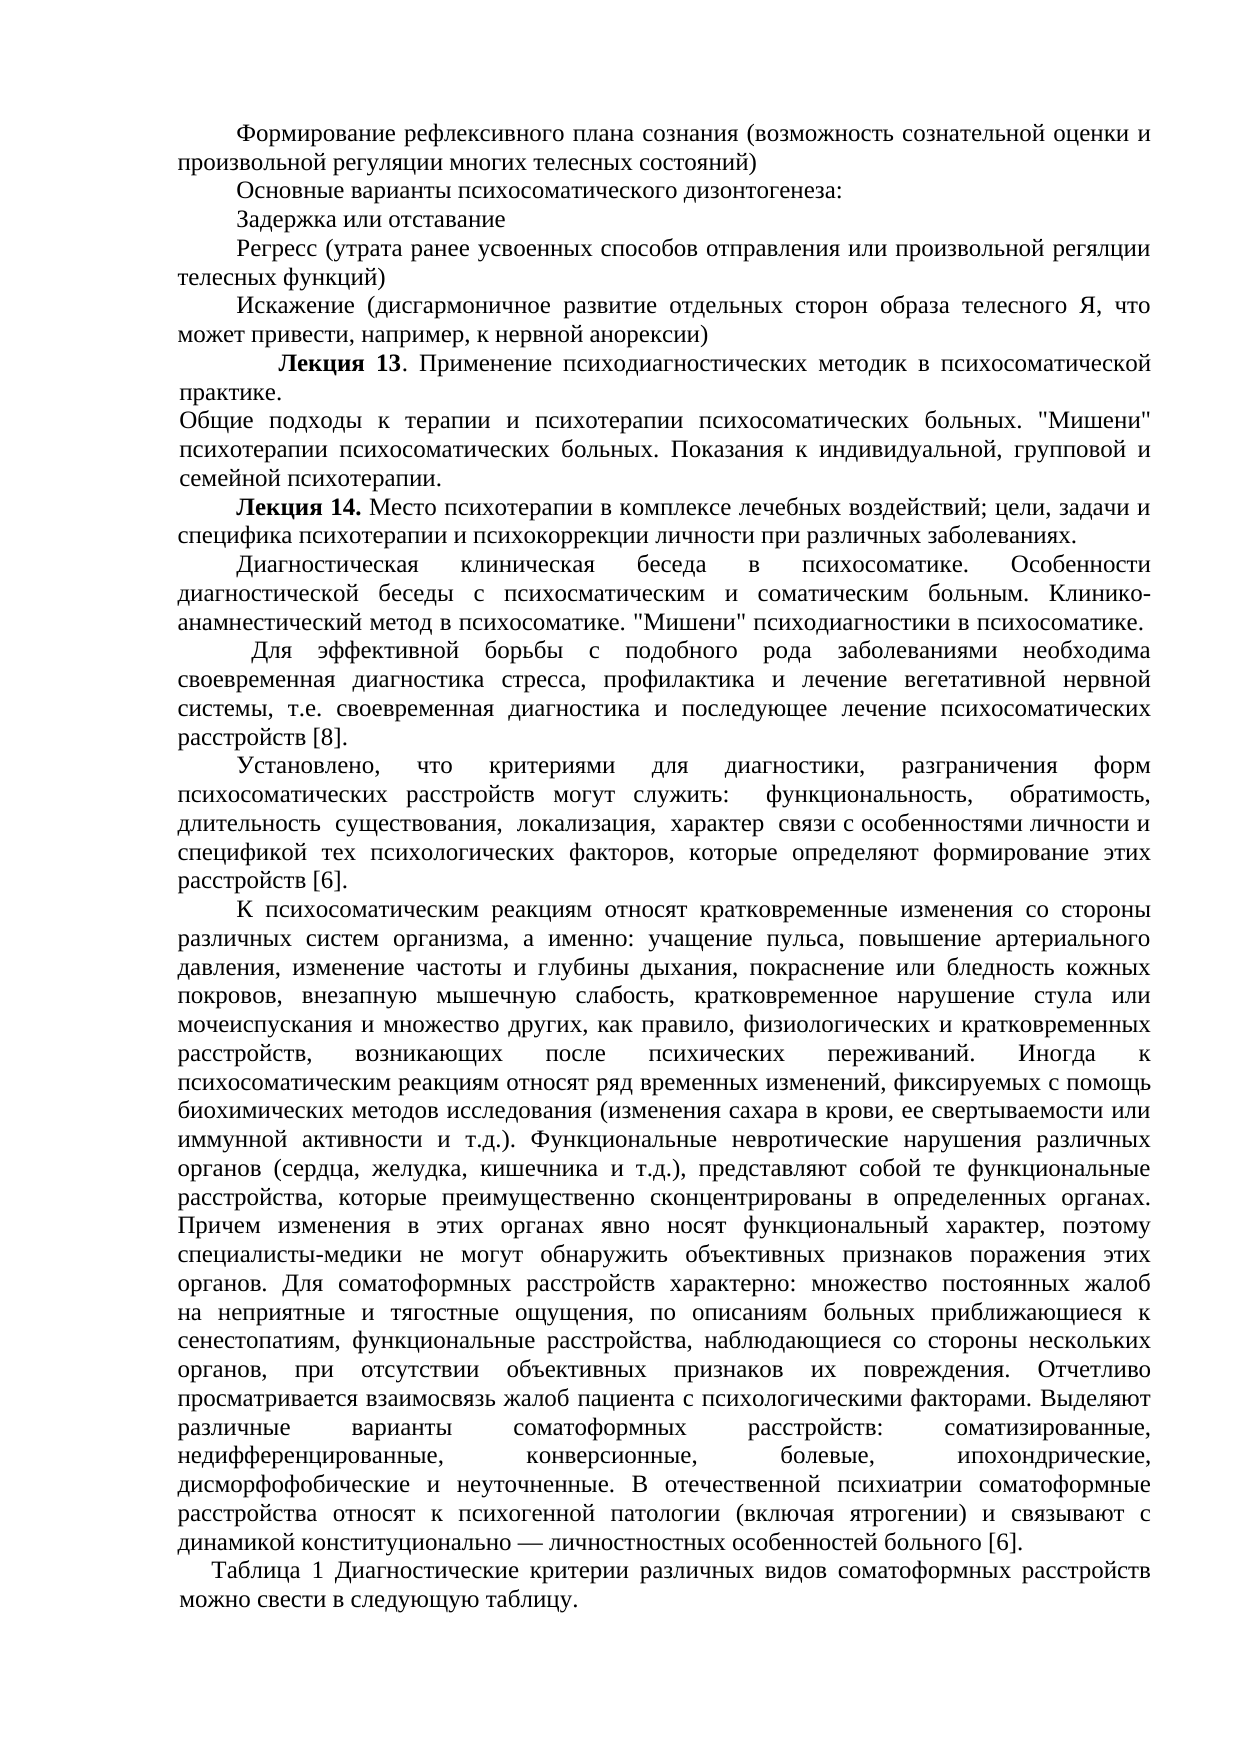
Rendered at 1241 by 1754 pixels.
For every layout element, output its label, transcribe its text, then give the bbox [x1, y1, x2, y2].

text К психосоматическим реакциям относят кратковременные изменения со стороны различных систем организма, а именно: учащение пульса, повышение артериального давления, изменение частоты и глубины дыхания, покраснение или бледность кожных покровов, внезапную мышечную слабость, кратковременное нарушение стула или мочеиспускания и множество других, как правило, физиологических и кратковременных расстройств, возникающих после психических переживаний. Иногда к психосоматическим реакциям относят ряд временных изменений, фиксируемых с помощь биохимических методов исследования (изменения сахара в крови, ее свертываемости или иммунной активности и т.д.). Функциональные невротические нарушения различных органов (сердца, желудка, кишечника и т.д.), представляют собой те функциональные расстройства, которые преимущественно сконцентрированы в определенных органах. Причем изменения в этих органах явно носят функциональный характер, поэтому специалисты-медики не могут обнаружить объективных признаков поражения этих органов. Для соматоформных расстройств характерно: множество постоянных жалоб на неприятные и тягостные ощущения, по описаниям больных приближающиеся к сенестопатиям, функциональные расстройства, наблюдающиеся со стороны нескольких органов, при отсутствии объективных признаков их повреждения. Отчетливо просматривается взаимосвязь жалоб пациента с психологическими факторами. Выделяют различные варианты соматоформных расстройств: соматизированные, недифференцированные, конверсионные, болевые, ипохондрические, дисморфофобические и неуточненные. В отечественной психиатрии соматоформные расстройства относят к психогенной патологии (включая ятрогении) и связывают с динамикой конституционально — личностностных особенностей больного [6]. [177, 894, 1152, 1556]
text Формирование рефлексивного плана сознания (возможность сознательной оценки и произвольной регуляции многих телесных состояний) [177, 118, 1152, 176]
text Таблица 1 Диагностические критерии различных видов соматоформных расстройств можно свести в следующую таблицу. [179, 1556, 1152, 1613]
text Общие подходы к терапии и психотерапии психосоматических больных. "Мишени" психотерапии психосоматических больных. Показания к индивидуальной, групповой и семейной психотерапии. [179, 406, 1152, 492]
text Задержка или отставание [177, 204, 1152, 233]
text Основные варианты психосоматического дизонтогенеза: [177, 176, 1152, 204]
text Лекция 13. Применение психодиагностических методик в психосоматической практике. [179, 348, 1152, 406]
text Диагностическая клиническая беседа в психосоматике. Особенности диагностической беседы с психосматическим и соматическим больным. Клинико-анамнестический метод в психосоматике. "Мишени" психодиагностики в психосоматике. Для эффективной борьбы с подобного рода заболеваниями необходима своевременная диагностика стресса, профилактика и лечение вегетативной нервной системы, т.е. своевременная диагностика и последующее лечение психосоматических расстройств [8]. [177, 549, 1152, 751]
text Лекция 14. Место психотерапии в комплексе лечебных воздействий; цели, задачи и специфика психотерапии и психокоррекции личности при различных заболеваниях. [177, 492, 1152, 549]
text Искажение (дисгармоничное развитие отдельных сторон образа телесного Я, что может привести, например, к нервной анорексии) [177, 291, 1152, 348]
text Регресс (утрата ранее усвоенных способов отправления или произвольной регялции телесных функций) [177, 233, 1152, 291]
text Установлено, что критериями для диагностики, разграничения форм психосоматических расстройств могут служить: функциональность, обратимость, длительность существования, локализация, характер связи с особенностями личности и спецификой тех психологических факторов, которые определяют формирование этих расстройств [6]. [177, 751, 1152, 894]
